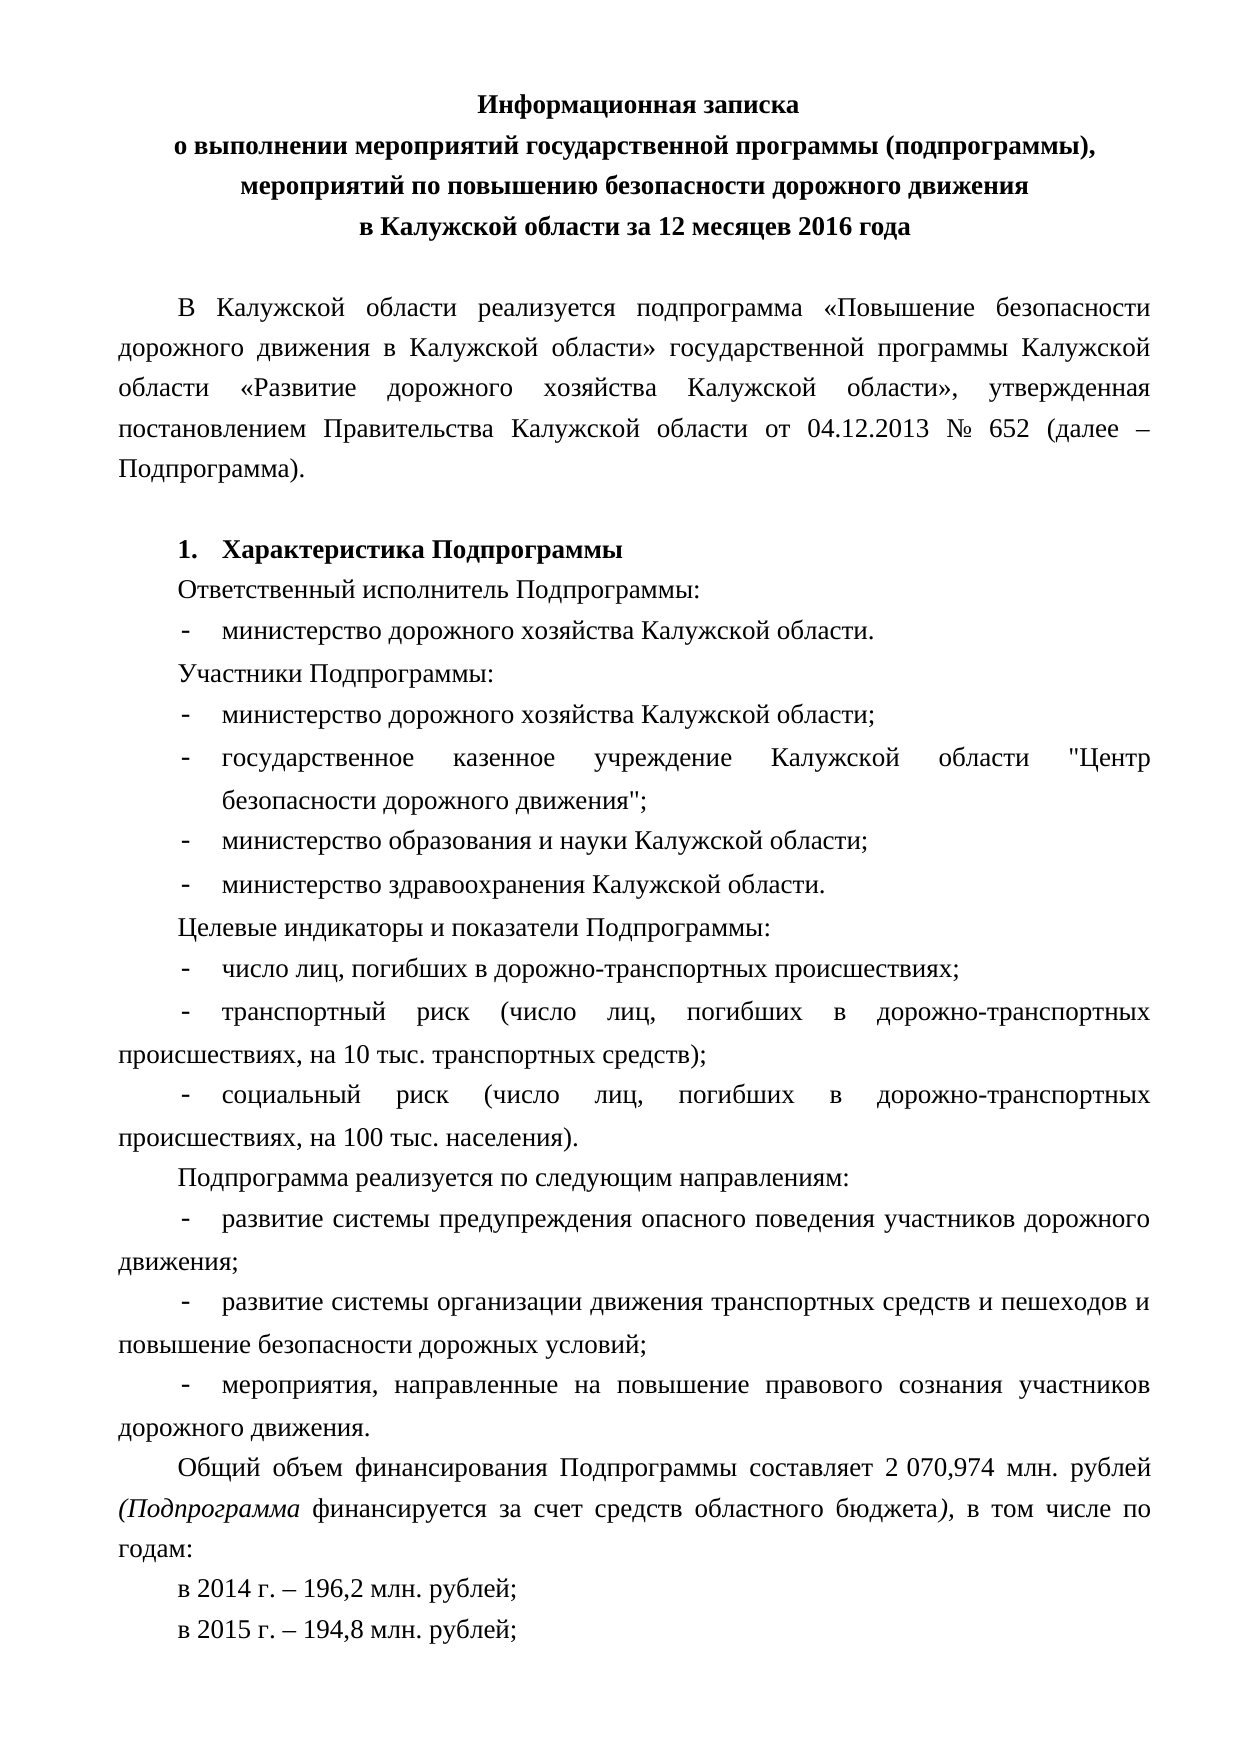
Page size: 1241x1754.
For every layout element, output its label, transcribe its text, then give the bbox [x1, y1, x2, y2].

list транспортный риск (число лиц, погибших в дорожно-транспортных происшествиях, на 10 тыс. транспортных средств); [118, 995, 1152, 1069]
text Целевые индикаторы и показатели Подпрограммы: [118, 911, 1152, 942]
text в 2014 г. – 196,2 млн. рублей; [118, 1572, 1152, 1604]
list Характеристика Подпрограммы [177, 533, 1152, 564]
list государственное казенное учреждение Калужской области "Центр безопасности дорожного движения"; [177, 741, 1152, 815]
text Ответственный исполнитель Подпрограммы: [118, 574, 1152, 605]
list мероприятия, направленные на повышение правового сознания участников дорожного движения. [118, 1368, 1152, 1442]
list число лиц, погибших в дорожно-транспортных происшествиях; [118, 952, 1152, 985]
list социальный риск (число лиц, погибших в дорожно-транспортных происшествиях, на 100 тыс. населения). [118, 1078, 1152, 1152]
list развитие системы предупреждения опасного поведения участников дорожного движения; [118, 1202, 1152, 1276]
list министерство дорожного хозяйства Калужской области. [177, 614, 1152, 647]
text Подпрограмма реализуется по следующим направлениям: [118, 1161, 1152, 1193]
list министерство здравоохранения Калужской области. [177, 868, 1152, 901]
list министерство образования и науки Калужской области; [177, 824, 1152, 858]
list развитие системы организации движения транспортных средств и пешеходов и повышение безопасности дорожных условий; [118, 1285, 1152, 1359]
subtitle в Калужской области за 12 месяцев 2016 года [118, 210, 1152, 241]
text Общий объем финансирования Подпрограммы составляет 2 070,974 млн. рублей (Подпрограмма финансируется за счет средств областного бюджета), в том числе по годам: [118, 1451, 1152, 1563]
text Участники Подпрограммы: [118, 657, 1152, 689]
list министерство дорожного хозяйства Калужской области; [177, 698, 1152, 731]
text в 2015 г. – 194,8 млн. рублей; [118, 1613, 1152, 1644]
subtitle Информационная записка о выполнении мероприятий государственной программы (подпрограммы), мероприятий по повышению безопасности дорожного движения [118, 89, 1152, 201]
text В Калужской области реализуется подпрограмма «Повышение безопасности дорожного движения в Калужской области» государственной программы Калужской области «Развитие дорожного хозяйства Калужской области», утвержденная постановлением Правительства Калужской области от 04.12.2013 № 652 (далее – Подпрограмма). [118, 291, 1152, 483]
